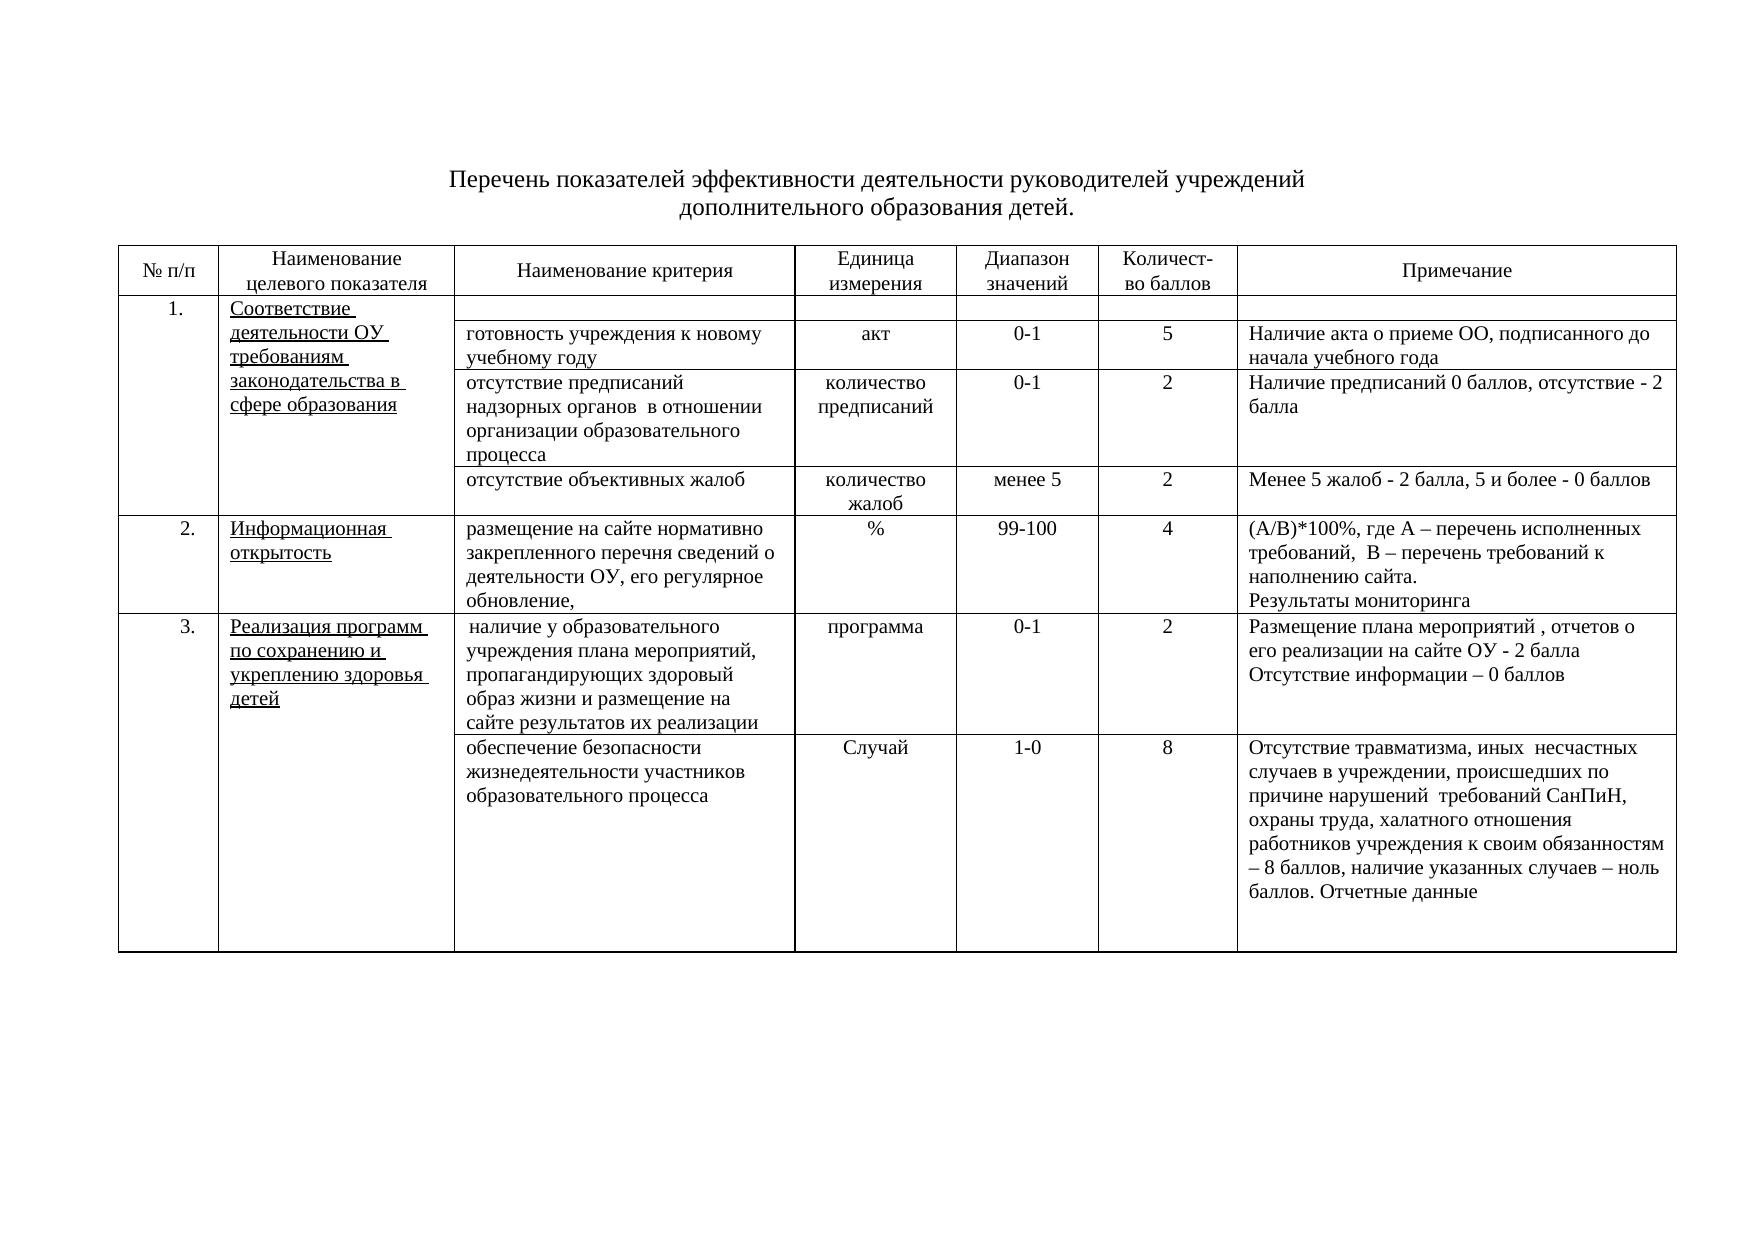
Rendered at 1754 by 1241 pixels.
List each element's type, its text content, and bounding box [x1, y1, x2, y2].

table_cell Соответствие деятельности ОУ требованиям законодательства в сфере образования [219, 296, 454, 515]
table_cell 99-100 [957, 516, 1098, 612]
table_header Примечание [1238, 246, 1676, 294]
table_cell % [796, 516, 956, 612]
table_cell Реализация программ по сохранению и укреплению здоровья детей [219, 614, 454, 951]
table_header Количест- во баллов [1099, 246, 1237, 294]
table_cell 2 [1099, 370, 1237, 466]
table_cell [796, 296, 956, 319]
table_cell 2 [1099, 467, 1237, 515]
table_header Наименование критерия [455, 246, 794, 294]
table_cell [1238, 296, 1676, 319]
table_header № п/п [119, 246, 218, 294]
table_cell 4 [1099, 516, 1237, 612]
table_cell Наличие предписаний 0 баллов, отсутствие - 2 балла [1238, 370, 1676, 466]
table_cell размещение на сайте нормативно закрепленного перечня сведений о деятельности ОУ, его регулярное обновление, [455, 516, 794, 612]
table_cell 5 [1099, 321, 1237, 369]
table_cell отсутствие предписаний надзорных органов в отношении организации образовательного процесса [455, 370, 794, 466]
table_cell 0-1 [957, 321, 1098, 369]
table_header Единица измерения [796, 246, 956, 294]
table_cell Случай [796, 735, 956, 951]
table_cell 3. [119, 614, 218, 951]
table_cell Информационная открытость [219, 516, 454, 612]
table_cell количество предписаний [796, 370, 956, 466]
table_cell [455, 296, 794, 319]
text Перечень показателей эффективности деятельности руководителей учреждений [118, 164, 1636, 192]
table_cell [1099, 296, 1237, 319]
table_cell Наличие акта о приеме ОО, подписанного до начала учебного года [1238, 321, 1676, 369]
table_cell Менее 5 жалоб - 2 балла, 5 и более - 0 баллов [1238, 467, 1676, 515]
table_cell (A/B)*100%, где A – перечень исполненных требований, B – перечень требований к наполнению сайта. Результаты мониторинга [1238, 516, 1676, 612]
table_cell 1-0 [957, 735, 1098, 951]
table_cell акт [796, 321, 956, 369]
table_cell 2. [119, 516, 218, 612]
table_cell менее 5 [957, 467, 1098, 515]
table_cell количество жалоб [796, 467, 956, 515]
table_cell обеспечение безопасности жизнедеятельности участников образовательного процесса [455, 735, 794, 951]
table_cell 0-1 [957, 614, 1098, 734]
table_cell [957, 296, 1098, 319]
table_cell готовность учреждения к новому учебному году [455, 321, 794, 369]
text дополнительного образования детей. [118, 192, 1636, 221]
table_cell 0-1 [957, 370, 1098, 466]
table_cell 2 [1099, 614, 1237, 734]
table_header Наименование целевого показателя [219, 246, 454, 294]
table_header Диапазон значений [957, 246, 1098, 294]
table_cell Отсутствие травматизма, иных несчастных случаев в учреждении, происшедших по причине нарушений требований СанПиН, охраны труда, халатного отношения работников учреждения к своим обязанностям – 8 баллов, наличие указанных случаев – ноль баллов. Отчетные данные [1238, 735, 1676, 951]
table_cell программа [796, 614, 956, 734]
table_cell Размещение плана мероприятий , отчетов о его реализации на сайте ОУ - 2 балла Отсутствие информации – 0 баллов [1238, 614, 1676, 734]
table_cell 8 [1099, 735, 1237, 951]
table_cell наличие у образовательного учреждения плана мероприятий, пропагандирующих здоровый образ жизни и размещение на сайте результатов их реализации [455, 614, 794, 734]
table_cell 1. [119, 296, 218, 515]
table_cell отсутствие объективных жалоб [455, 467, 794, 515]
